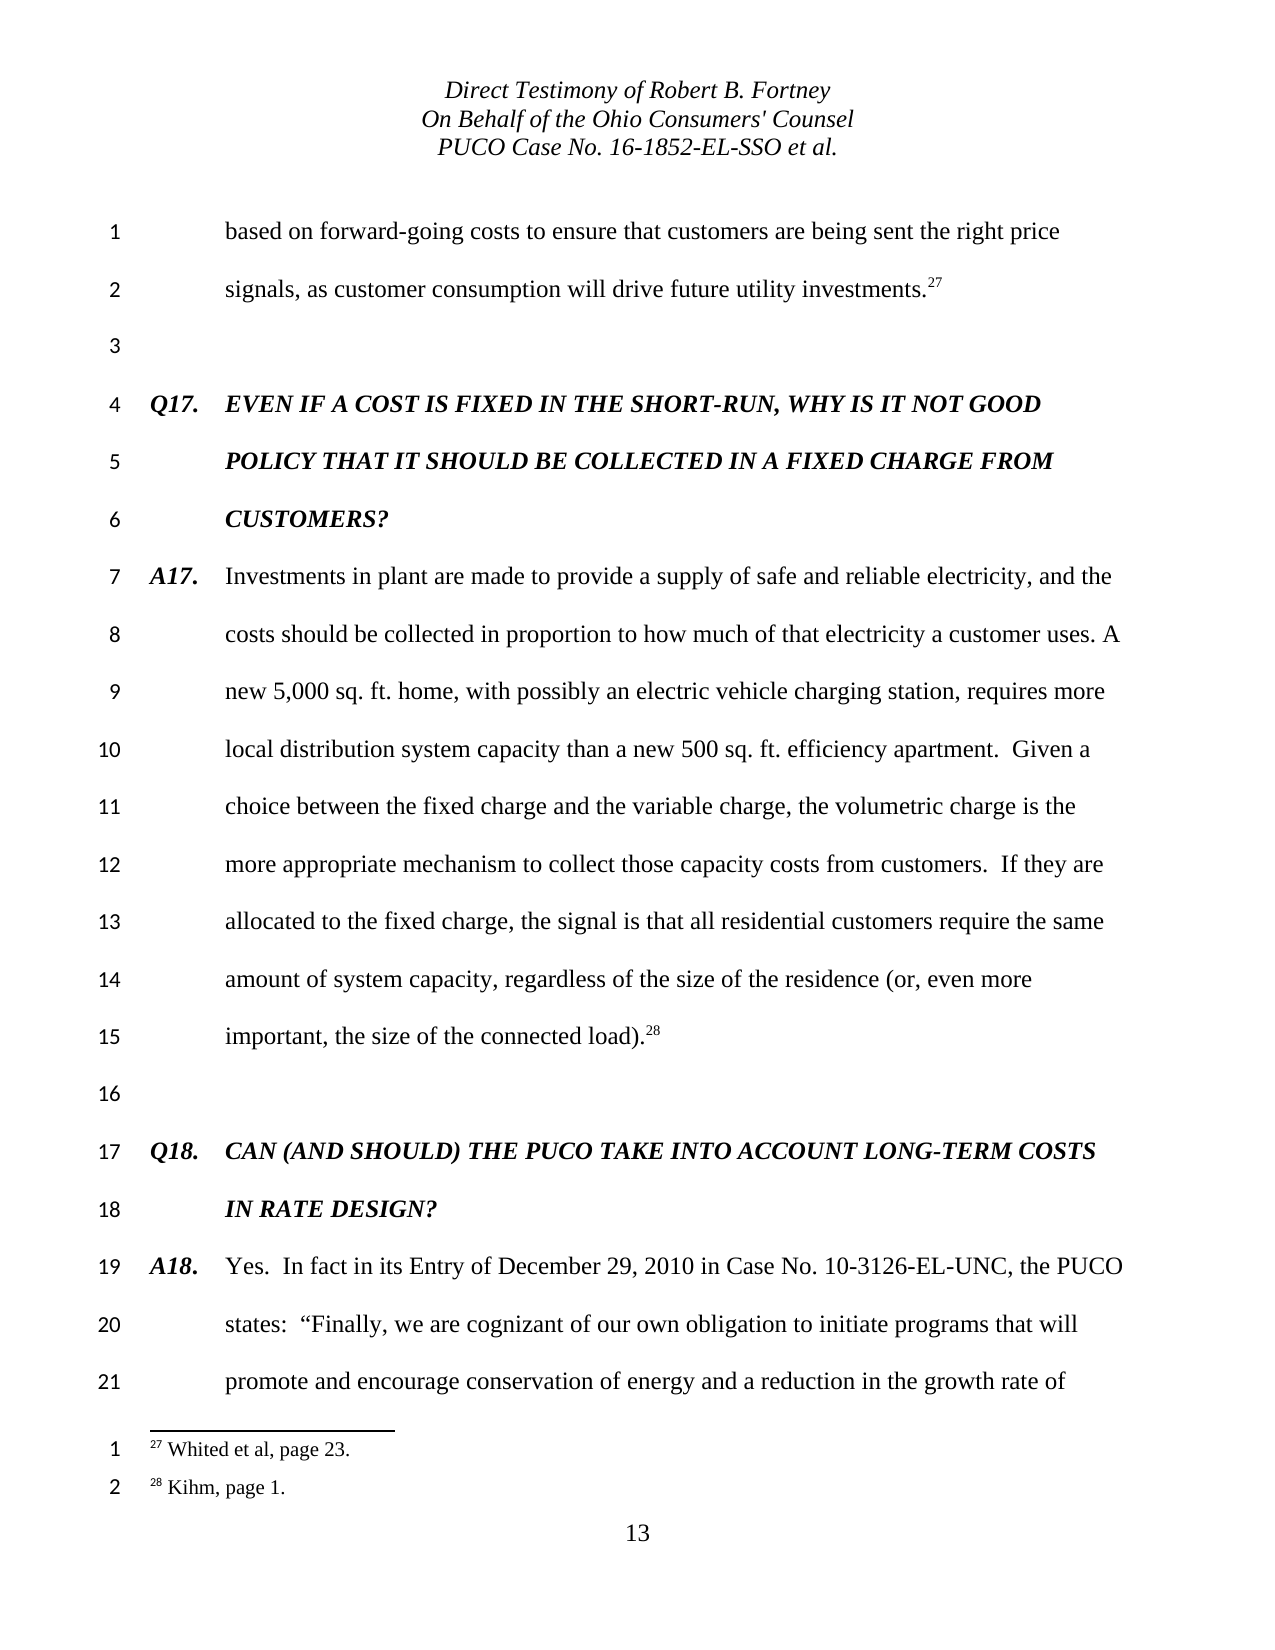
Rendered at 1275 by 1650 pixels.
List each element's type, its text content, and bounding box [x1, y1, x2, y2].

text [150, 216, 1125, 303]
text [150, 1251, 1125, 1395]
text Q18. CAN (AND SHOULD) THE PUCO TAKE INTO ACCOUNT LONG-TERM COSTS IN RATE DESIGN? [150, 1136, 1125, 1223]
text Q17. EVEN IF A COST IS FIXED IN THE SHORT-RUN, WHY IS IT NOT GOOD POLICY THAT IT SHOULD BE COLLECTED IN A FIXED CHARGE FROM CUSTOMERS? [150, 389, 1125, 533]
text A17. Investments in plant are made to provide a supply of safe and reliable electricity, and the costs should be collected in proportion to how much of that electricity a customer uses. A new 5,000 sq. ft. home, with possibly an electric vehicle charging station, requires more local distribution system capacity than a new 500 sq. ft. efficiency apartment. Given a choice between the fixed charge and the variable charge, the volumetric charge is the more appropriate mechanism to collect those capacity costs from customers. If they are allocated to the fixed charge, the signal is that all residential customers require the same amount of system capacity, regardless of the size of the residence (or, even more important, the size of the connected load). [150, 561, 1125, 1050]
